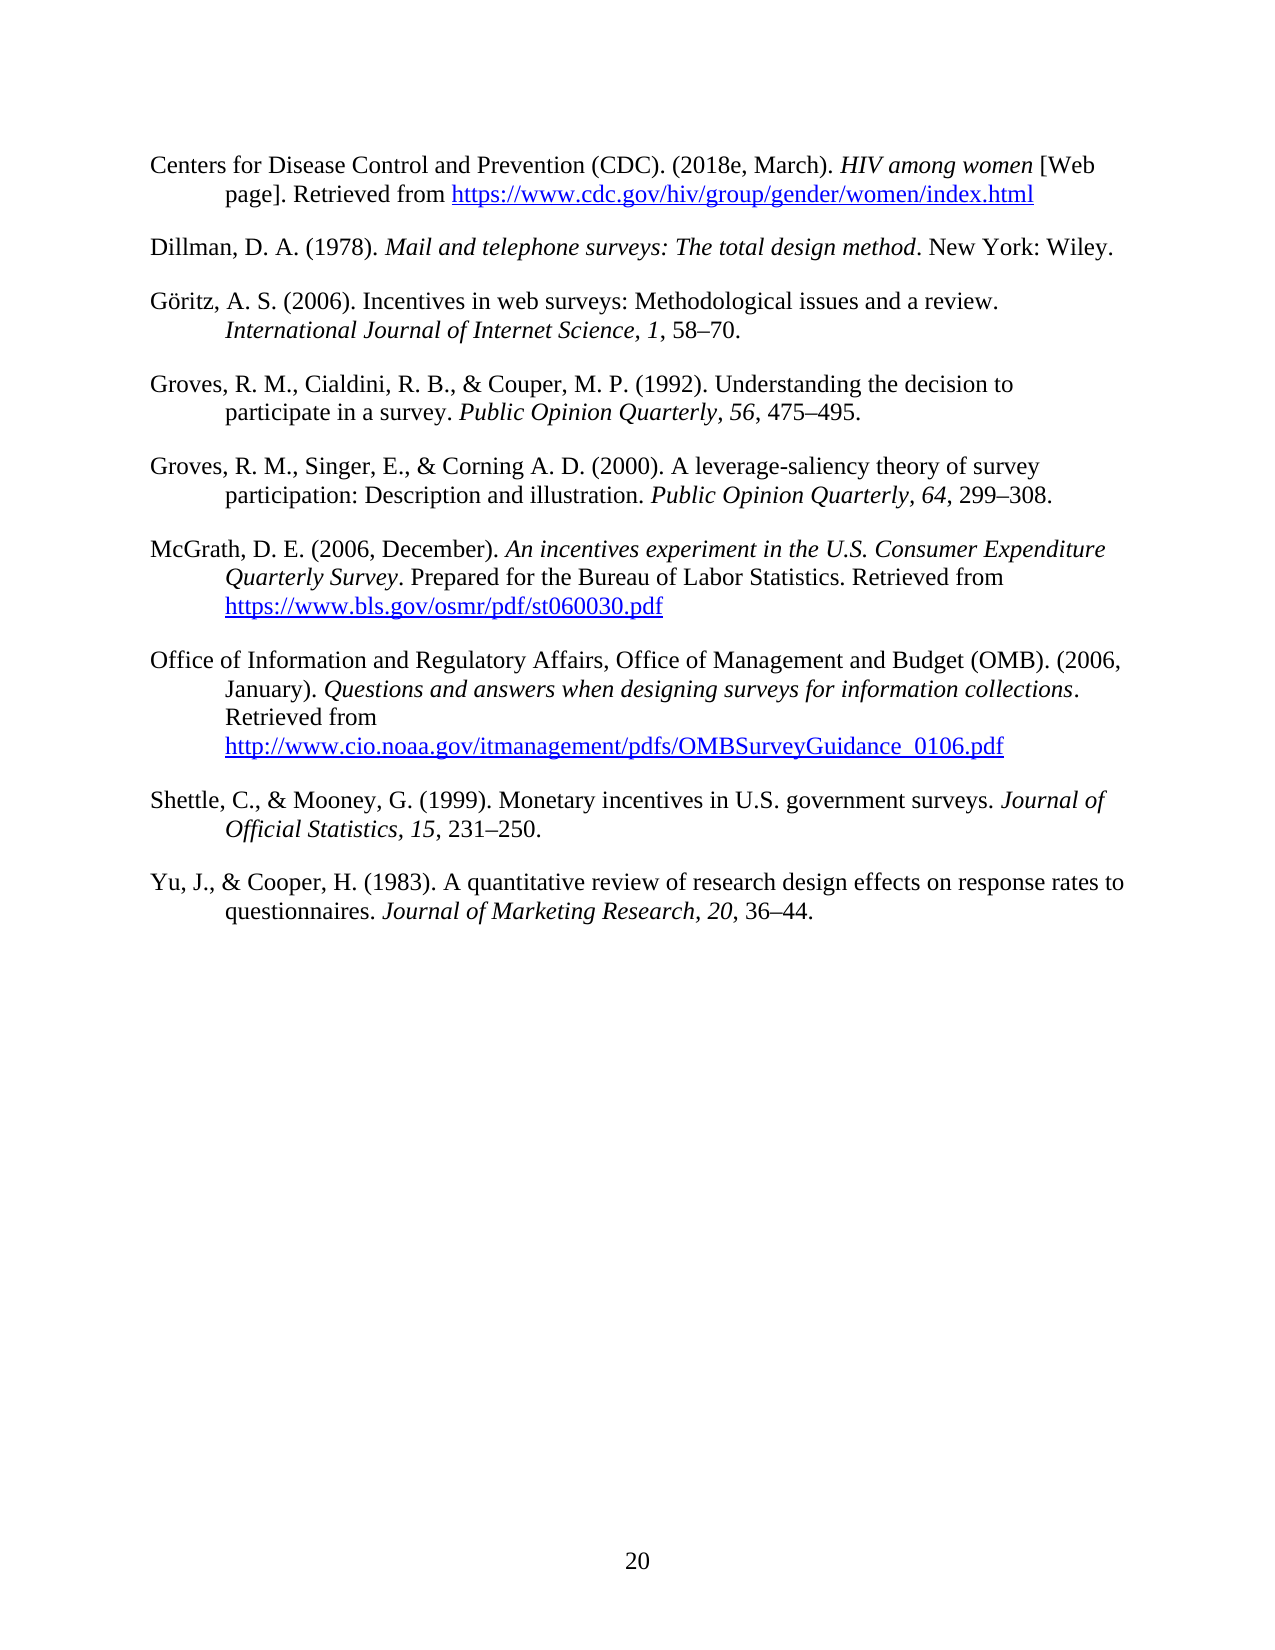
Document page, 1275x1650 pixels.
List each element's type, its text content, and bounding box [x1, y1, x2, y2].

text Groves, R. M., Cialdini, R. B., & Couper, M. P. (1992). Understanding the decision to participate in a survey. Public Opinion Quarterly, 56, 475–495. [150, 369, 1125, 426]
text Göritz, A. S. (2006). Incentives in web surveys: Methodological issues and a review. International Journal of Internet Science, 1, 58–70. [150, 286, 1125, 344]
text McGrath, D. E. (2006, December). An incentives experiment in the U.S. Consumer Expenditure Quarterly Survey. Prepared for the Bureau of Labor Statistics. Retrieved from https://www.bls.gov/osmr/pdf/st060030.pdf [150, 534, 1125, 620]
text Centers for Disease Control and Prevention (CDC). (2018e, March). HIV among women [Web page]. Retrieved from https://www.cdc.gov/hiv/group/gender/women/index.html [150, 150, 1125, 207]
text Dillman, D. A. (1978). Mail and telephone surveys: The total design method. New York: Wiley. [150, 232, 1125, 261]
text Yu, J., & Cooper, H. (1983). A quantitative review of research design effects on response rates to questionnaires. Journal of Marketing Research, 20, 36–44. [150, 867, 1125, 925]
text Shettle, C., & Mooney, G. (1999). Monetary incentives in U.S. government surveys. Journal of Official Statistics, 15, 231–250. [150, 785, 1125, 842]
text Office of Information and Regulatory Affairs, Office of Management and Budget (OMB). (2006, January). Questions and answers when designing surveys for information collections. Retrieved from http://www.cio.noaa.gov/itmanagement/pdfs/OMBSurveyGuidance_0106.pdf [150, 645, 1125, 760]
text Groves, R. M., Singer, E., & Corning A. D. (2000). A leverage-saliency theory of survey participation: Description and illustration. Public Opinion Quarterly, 64, 299–308. [150, 451, 1125, 509]
